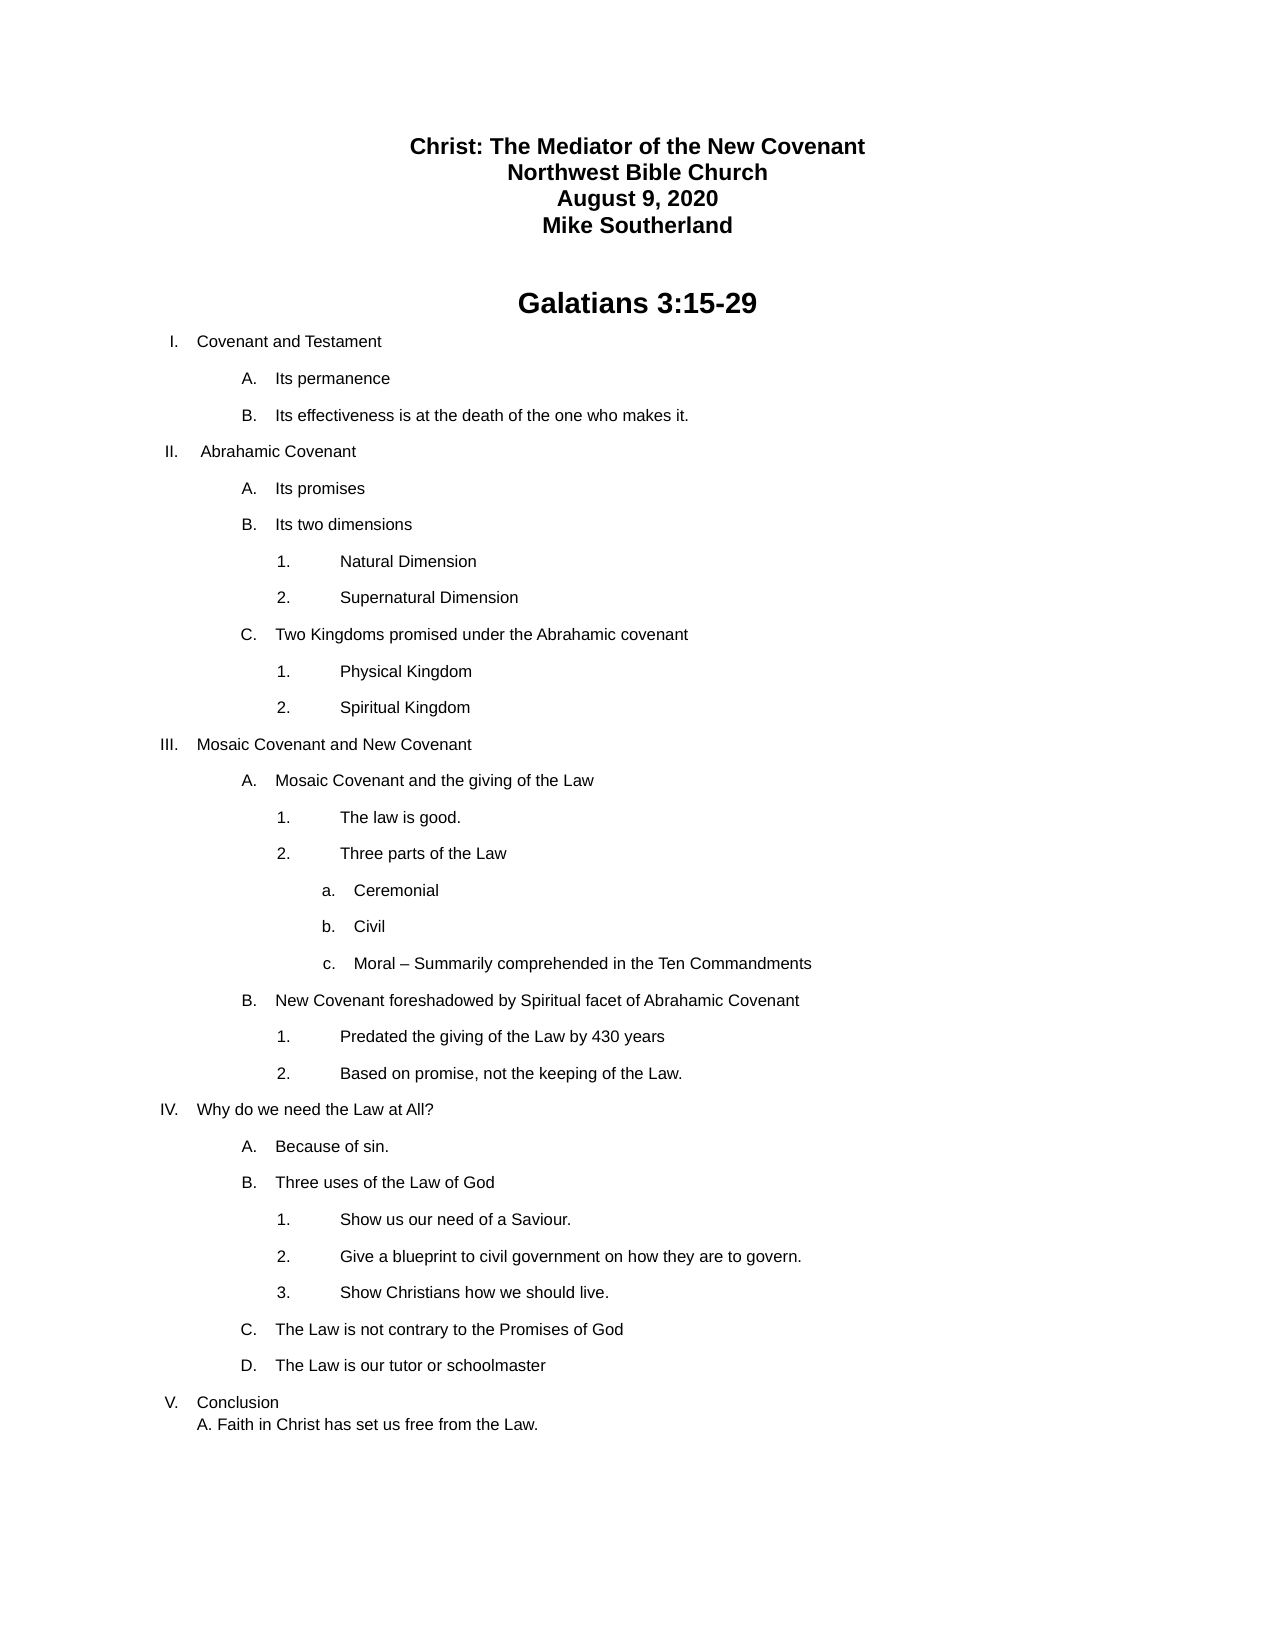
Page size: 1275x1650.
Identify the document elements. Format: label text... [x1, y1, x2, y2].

list Three uses of the Law of God [257, 1173, 1157, 1192]
list Because of sin. [257, 1137, 1157, 1156]
list Mosaic Covenant and the giving of the Law [257, 771, 1157, 790]
list Natural Dimension [242, 552, 1157, 571]
list Three parts of the Law [242, 844, 1157, 863]
list Civil [336, 917, 1157, 936]
list Conclusion A. Faith in Christ has set us free from the Law. [178, 1393, 1157, 1434]
list New Covenant foreshadowed by Spiritual facet of Abrahamic Covenant [257, 990, 1157, 1009]
list Its two dimensions [257, 515, 1157, 534]
list Give a blueprint to civil government on how they are to govern. [242, 1246, 1157, 1266]
list Ceremonial [336, 881, 1157, 900]
subtitle Christ: The Mediator of the New Covenant Northwest Bible Church August 9, 2020 Mike Southerland [118, 133, 1157, 238]
list Abrahamic Covenant [178, 442, 1157, 461]
list Two Kingdoms promised under the Abrahamic covenant [257, 625, 1157, 644]
list Its promises [257, 478, 1157, 498]
list Show us our need of a Saviour. [242, 1210, 1157, 1229]
list Why do we need the Law at All? [178, 1100, 1157, 1119]
list Its permanence [257, 369, 1157, 388]
list Spiritual Kingdom [242, 698, 1157, 717]
list Show Christians how we should live. [242, 1283, 1157, 1302]
list Supernatural Dimension [242, 588, 1157, 607]
list The Law is not contrary to the Promises of God [257, 1319, 1157, 1339]
list The Law is our tutor or schoolmaster [257, 1356, 1157, 1375]
list Physical Kingdom [242, 661, 1157, 681]
list Moral – Summarily comprehended in the Ten Commandments [336, 954, 1157, 973]
list Mosaic Covenant and New Covenant [178, 734, 1157, 754]
list Based on promise, not the keeping of the Law. [242, 1063, 1157, 1083]
list Covenant and Testament [178, 332, 1157, 351]
subtitle Galatians 3:15-29 [118, 253, 1157, 320]
list The law is good. [242, 808, 1157, 827]
list Its effectiveness is at the death of the one who makes it. [257, 405, 1157, 424]
list Predated the giving of the Law by 430 years [242, 1027, 1157, 1046]
